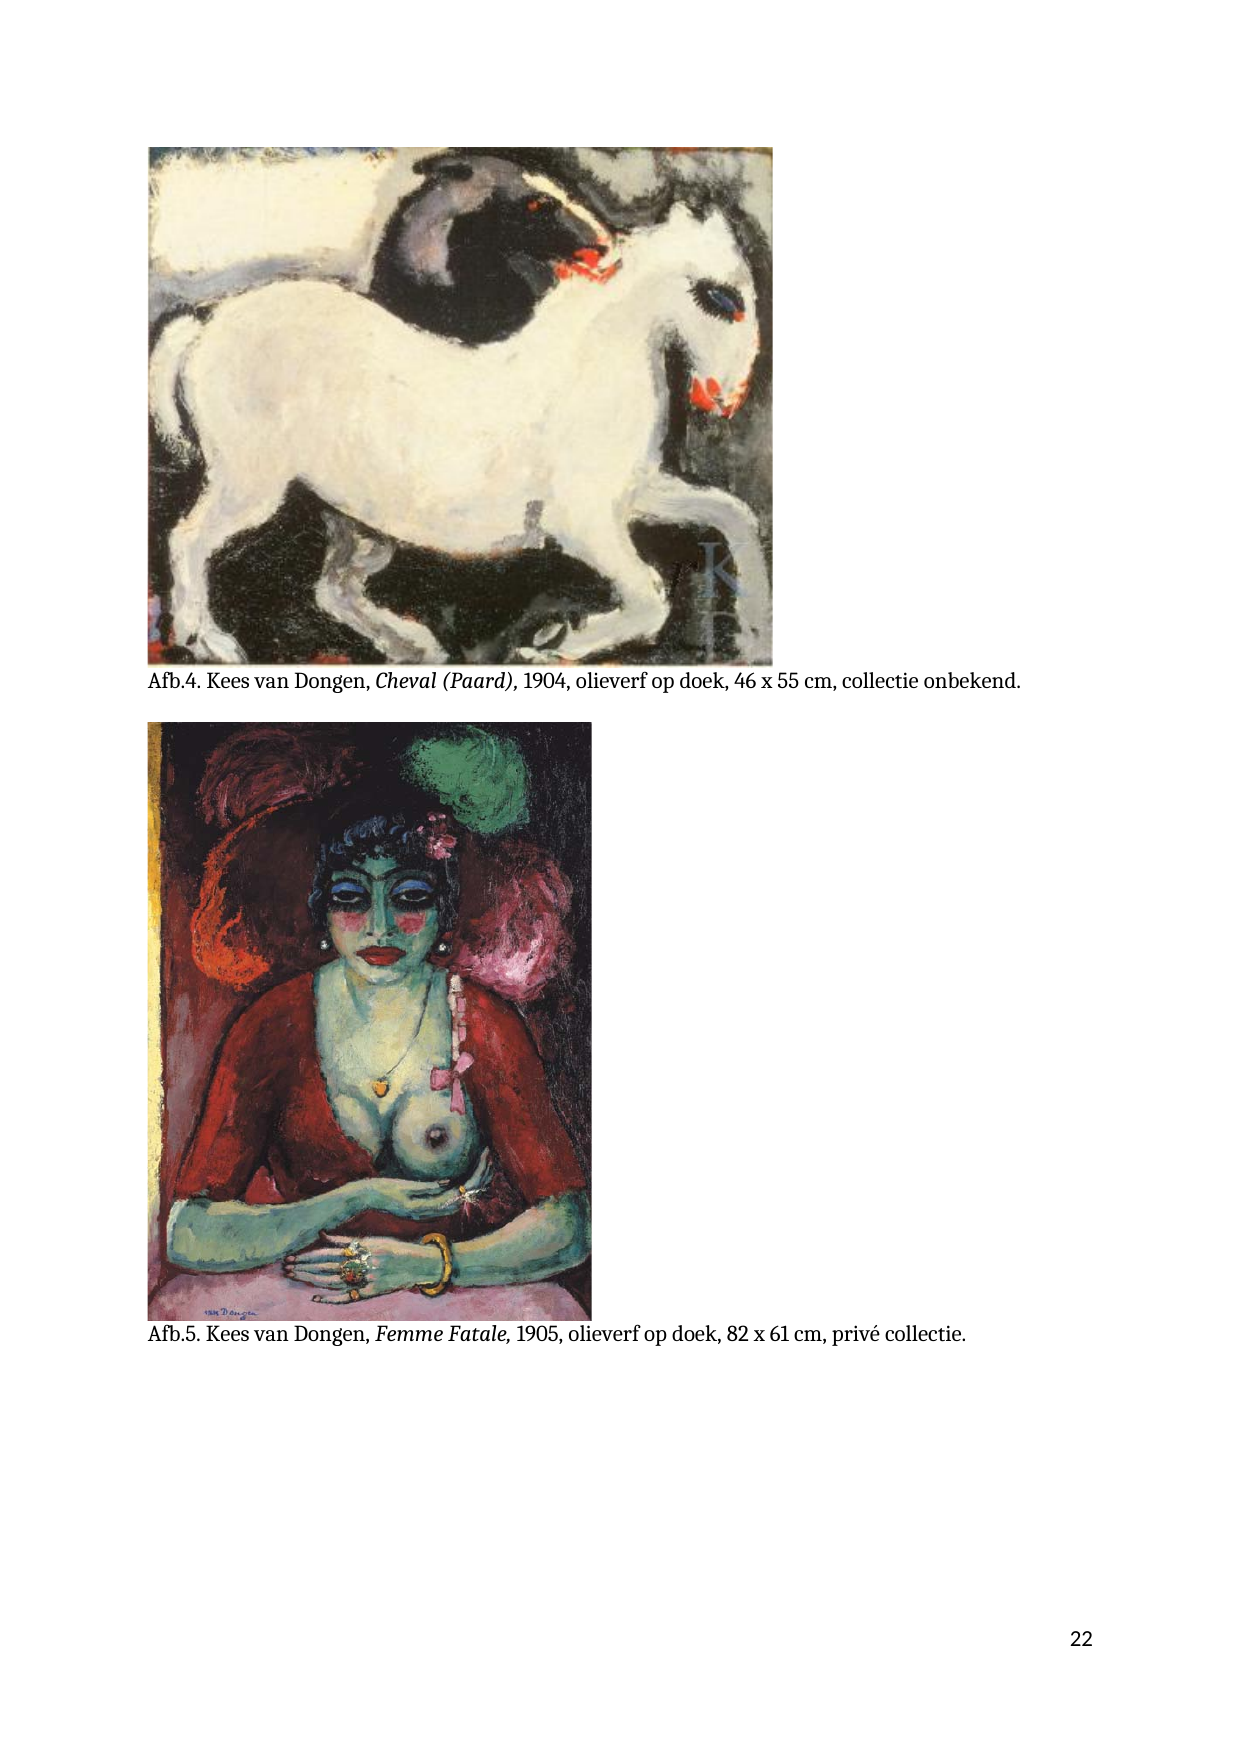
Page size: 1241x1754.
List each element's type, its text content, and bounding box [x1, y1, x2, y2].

picture [147, 722, 592, 1321]
text Afb.5. Kees van Dongen, Femme Fatale, 1905, olieverf op doek, 82 x 61 cm, privé collectie. [148, 1321, 1093, 1347]
text Afb.4. Kees van Dongen, Cheval (Paard), 1904, olieverf op doek, 46 x 55 cm, collectie onbekend. [148, 668, 1093, 694]
picture [147, 147, 773, 668]
